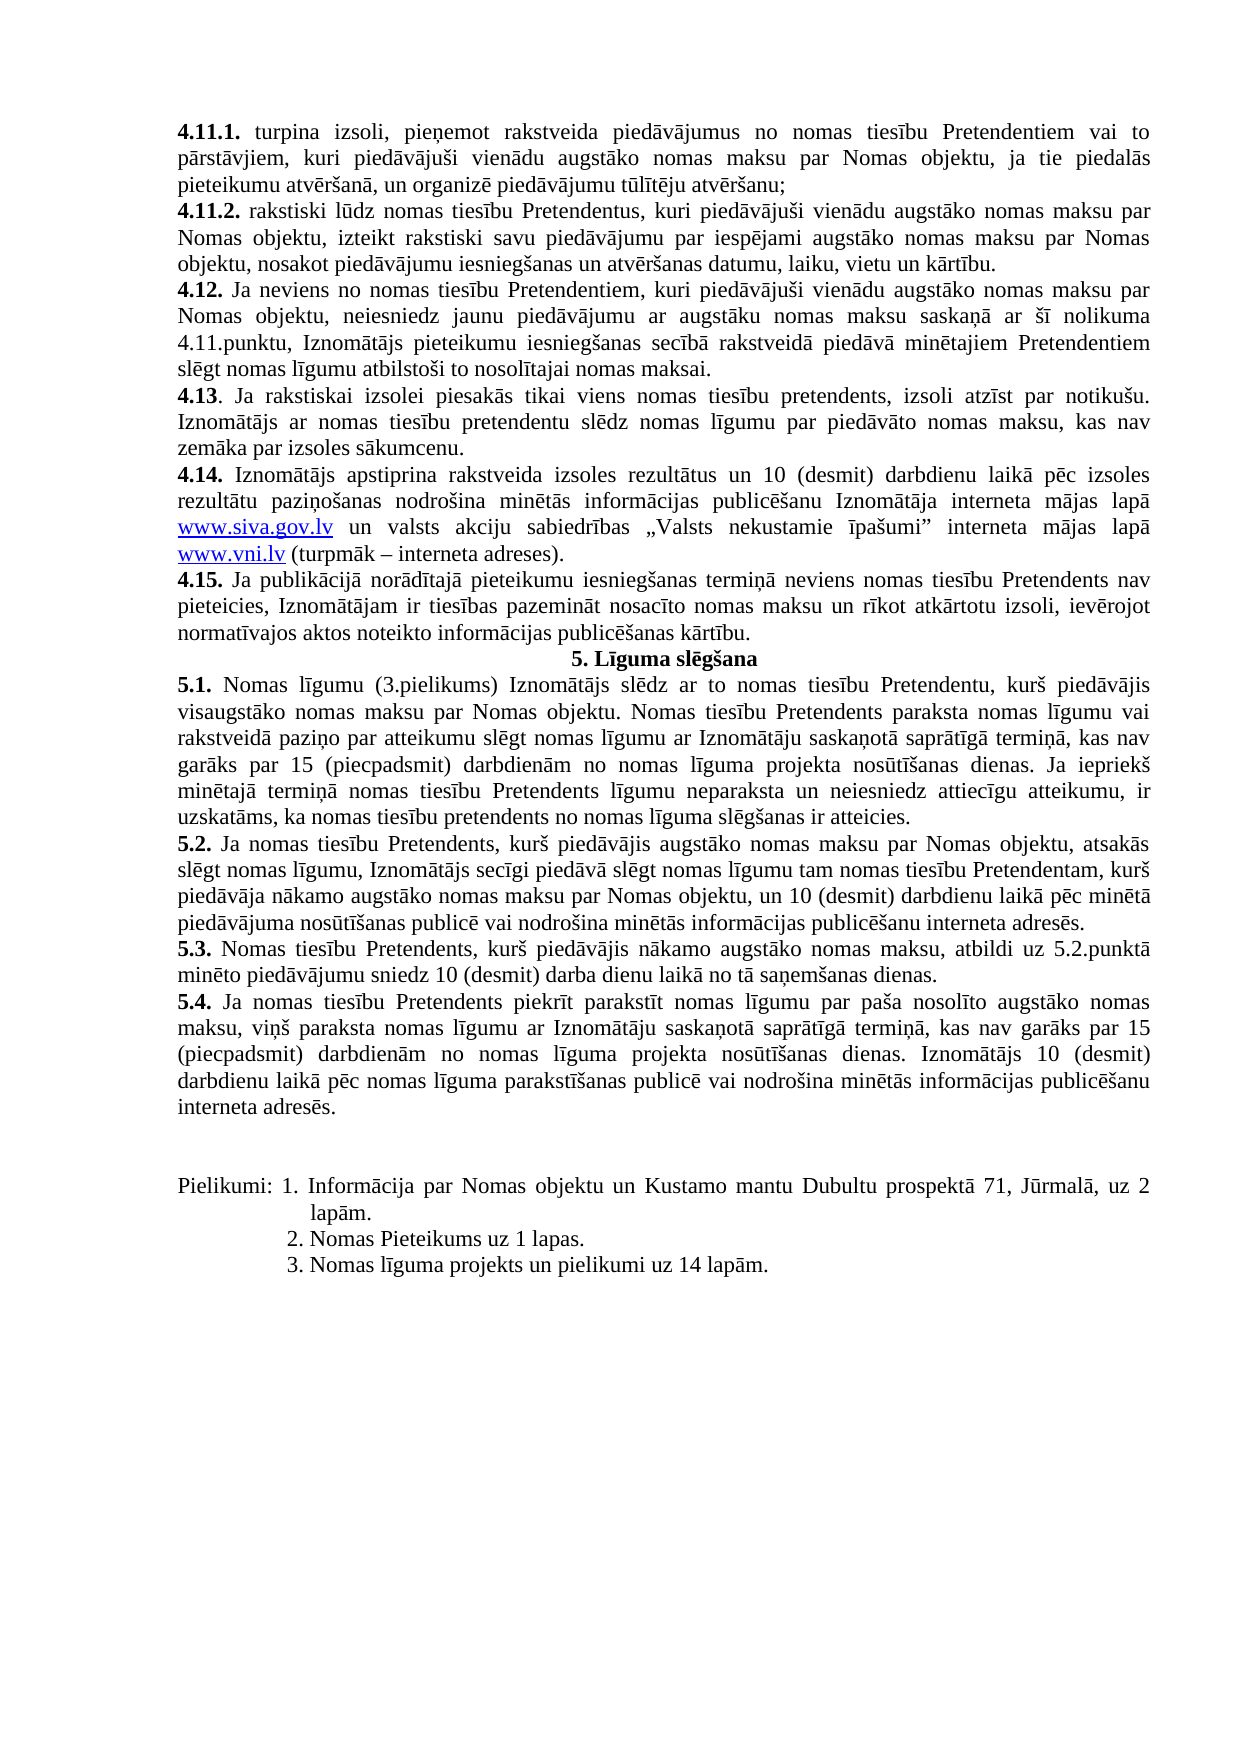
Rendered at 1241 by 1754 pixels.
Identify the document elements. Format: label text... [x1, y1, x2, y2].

text 5. Līguma slēgšana [177, 645, 1152, 672]
text 3. Nomas līguma projekts un pielikumi uz 14 lapām. [177, 1251, 1152, 1278]
text 4.11.2. rakstiski lūdz nomas tiesību Pretendentus, kuri piedāvājuši vienādu augstāko nomas maksu par Nomas objektu, izteikt rakstiski savu piedāvājumu par iespējami augstāko nomas maksu par Nomas objektu, nosakot piedāvājumu iesniegšanas un atvēršanas datumu, laiku, vietu un kārtību. [177, 197, 1152, 276]
text 4.13. Ja rakstiskai izsolei piesakās tikai viens nomas tiesību pretendents, izsoli atzīst par notikušu. Iznomātājs ar nomas tiesību pretendentu slēdz nomas līgumu par piedāvāto nomas maksu, kas nav zemāka par izsoles sākumcenu. [177, 382, 1152, 461]
text 4.15. Ja publikācijā norādītajā pieteikumu iesniegšanas termiņā neviens nomas tiesību Pretendents nav pieteicies, Iznomātājam ir tiesības pazemināt nosacīto nomas maksu un rīkot atkārtotu izsoli, ievērojot normatīvajos aktos noteikto informācijas publicēšanas kārtību. [177, 566, 1152, 645]
text 5.2. Ja nomas tiesību Pretendents, kurš piedāvājis augstāko nomas maksu par Nomas objektu, atsakās slēgt nomas līgumu, Iznomātājs secīgi piedāvā slēgt nomas līgumu tam nomas tiesību Pretendentam, kurš piedāvāja nākamo augstāko nomas maksu par Nomas objektu, un 10 (desmit) darbdienu laikā pēc minētā piedāvājuma nosūtīšanas publicē vai nodrošina minētās informācijas publicēšanu interneta adresēs. [177, 830, 1152, 935]
text 5.4. Ja nomas tiesību Pretendents piekrīt parakstīt nomas līgumu par paša nosolīto augstāko nomas maksu, viņš paraksta nomas līgumu ar Iznomātāju saskaņotā saprātīgā termiņā, kas nav garāks par 15 (piecpadsmit) darbdienām no nomas līguma projekta nosūtīšanas dienas. Iznomātājs 10 (desmit) darbdienu laikā pēc nomas līguma parakstīšanas publicē vai nodrošina minētās informācijas publicēšanu interneta adresēs. [177, 988, 1152, 1119]
text Pielikumi: 1. Informācija par Nomas objektu un Kustamo mantu Dubultu prospektā 71, Jūrmalā, uz 2 lapām. [177, 1172, 1152, 1225]
text 4.11.1. turpina izsoli, pieņemot rakstveida piedāvājumus no nomas tiesību Pretendentiem vai to pārstāvjiem, kuri piedāvājuši vienādu augstāko nomas maksu par Nomas objektu, ja tie piedalās pieteikumu atvēršanā, un organizē piedāvājumu tūlītēju atvēršanu; [177, 118, 1152, 197]
text 5.1. Nomas līgumu (3.pielikums) Iznomātājs slēdz ar to nomas tiesību Pretendentu, kurš piedāvājis visaugstāko nomas maksu par Nomas objektu. Nomas tiesību Pretendents paraksta nomas līgumu vai rakstveidā paziņo par atteikumu slēgt nomas līgumu ar Iznomātāju saskaņotā saprātīgā termiņā, kas nav garāks par 15 (piecpadsmit) darbdienām no nomas līguma projekta nosūtīšanas dienas. Ja iepriekš minētajā termiņā nomas tiesību Pretendents līgumu neparaksta un neiesniedz attiecīgu atteikumu, ir uzskatāms, ka nomas tiesību pretendents no nomas līguma slēgšanas ir atteicies. [177, 672, 1152, 830]
text 4.12. Ja neviens no nomas tiesību Pretendentiem, kuri piedāvājuši vienādu augstāko nomas maksu par Nomas objektu, neiesniedz jaunu piedāvājumu ar augstāku nomas maksu saskaņā ar šī nolikuma 4.11.punktu, Iznomātājs pieteikumu iesniegšanas secībā rakstveidā piedāvā minētajiem Pretendentiem slēgt nomas līgumu atbilstoši to nosolītajai nomas maksai. [177, 276, 1152, 382]
text 5.3. Nomas tiesību Pretendents, kurš piedāvājis nākamo augstāko nomas maksu, atbildi uz 5.2.punktā minēto piedāvājumu sniedz 10 (desmit) darba dienu laikā no tā saņemšanas dienas. [177, 935, 1152, 988]
text 2. Nomas Pieteikums uz 1 lapas. [177, 1225, 1152, 1251]
text 4.14. Iznomātājs apstiprina rakstveida izsoles rezultātus un 10 (desmit) darbdienu laikā pēc izsoles rezultātu paziņošanas nodrošina minētās informācijas publicēšanu Iznomātāja interneta mājas lapā www.siva.gov.lv un valsts akciju sabiedrības „Valsts nekustamie īpašumi” interneta mājas lapā www.vni.lv (turpmāk – interneta adreses). [177, 461, 1152, 566]
